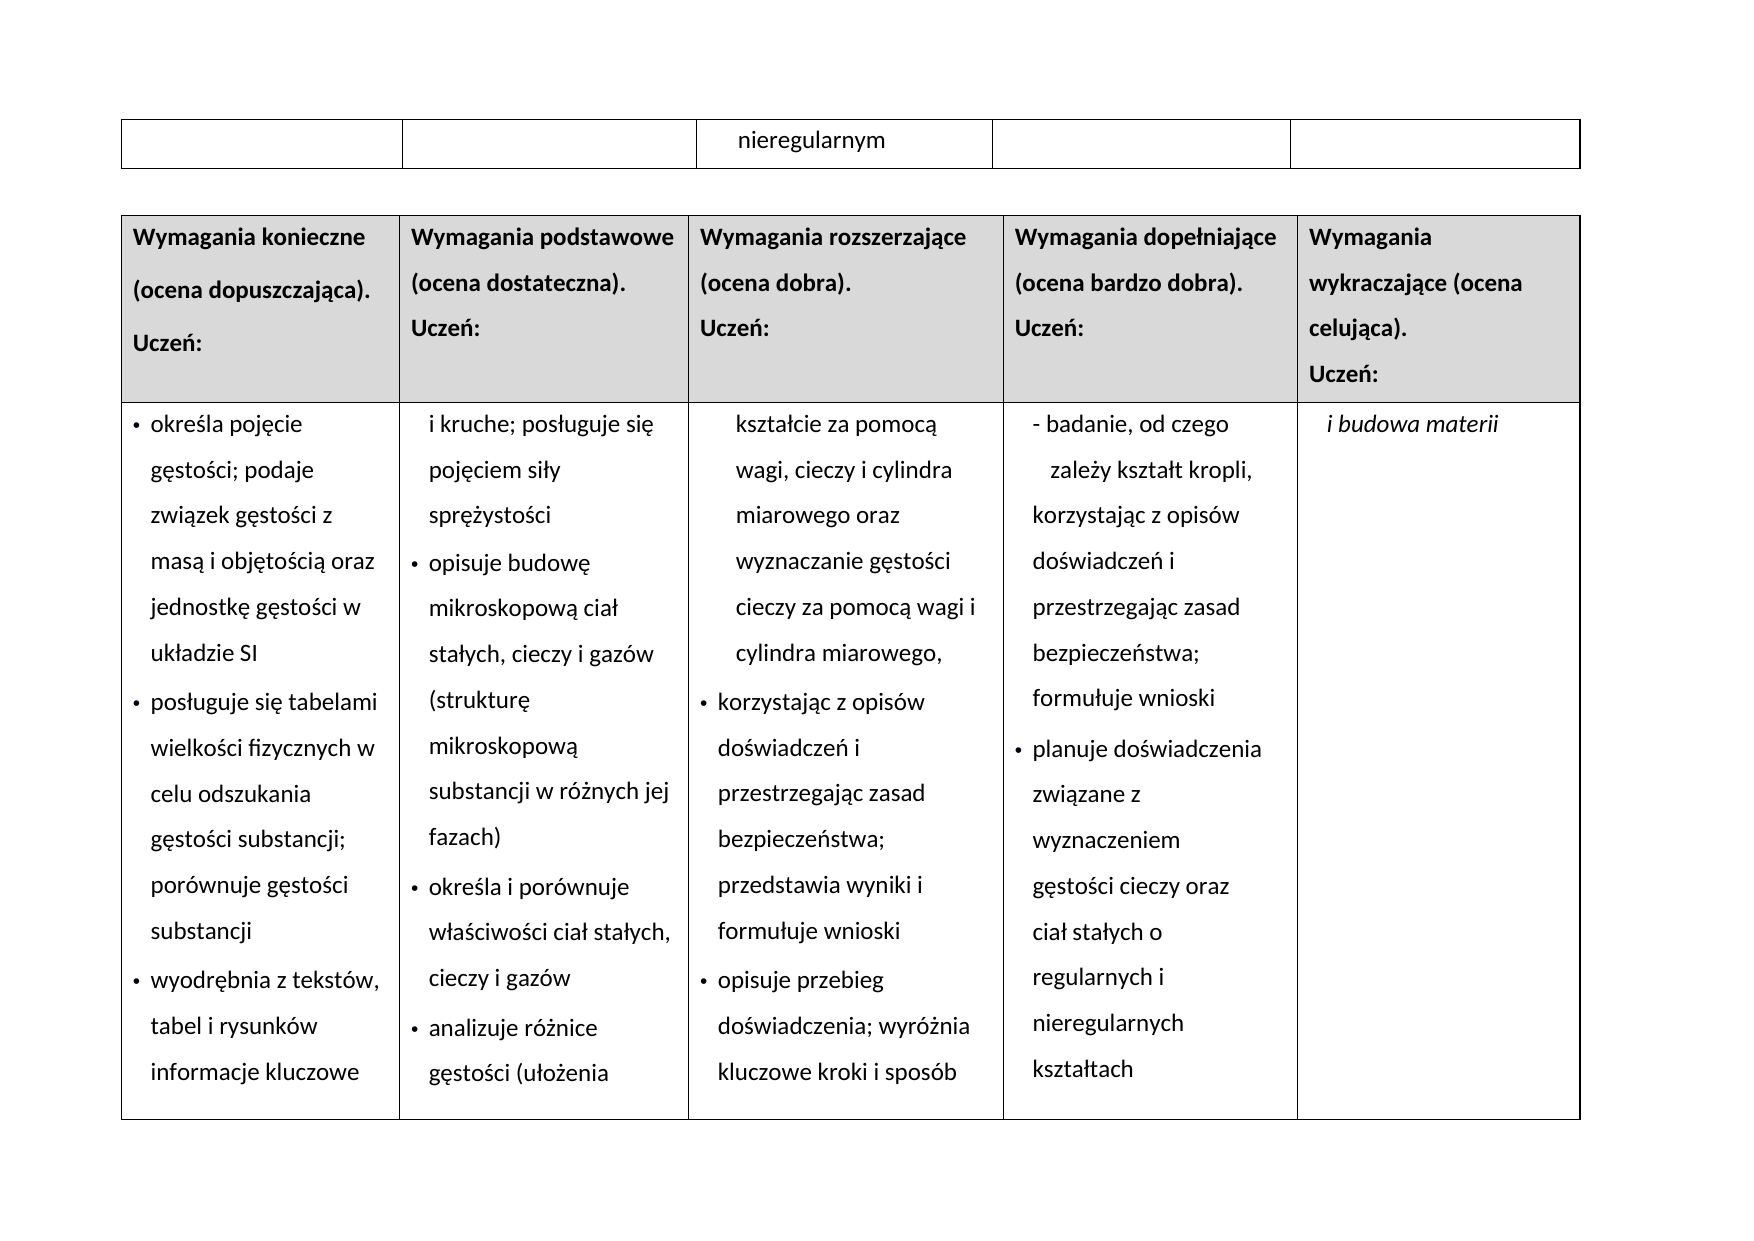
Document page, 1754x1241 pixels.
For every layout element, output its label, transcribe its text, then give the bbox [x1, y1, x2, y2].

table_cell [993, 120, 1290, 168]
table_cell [689, 403, 1003, 1119]
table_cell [122, 403, 399, 1119]
table_header Wymagania dopełniające (ocena bardzo dobra). Uczeń: [1004, 216, 1297, 402]
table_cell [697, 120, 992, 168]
table_header Wymagania konieczne (ocena dopuszczająca). Uczeń: [122, 216, 399, 402]
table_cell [122, 120, 402, 168]
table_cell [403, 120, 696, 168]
table_header Wymagania rozszerzające (ocena dobra). Uczeń: [689, 216, 1003, 402]
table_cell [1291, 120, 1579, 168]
table_header Wymagania wykraczające (ocena celująca). Uczeń: [1298, 216, 1579, 402]
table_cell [400, 403, 688, 1119]
table_header Wymagania podstawowe (ocena dostateczna). Uczeń: [400, 216, 688, 402]
table_cell i budowa materii [1298, 403, 1579, 1119]
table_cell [1004, 403, 1297, 1119]
